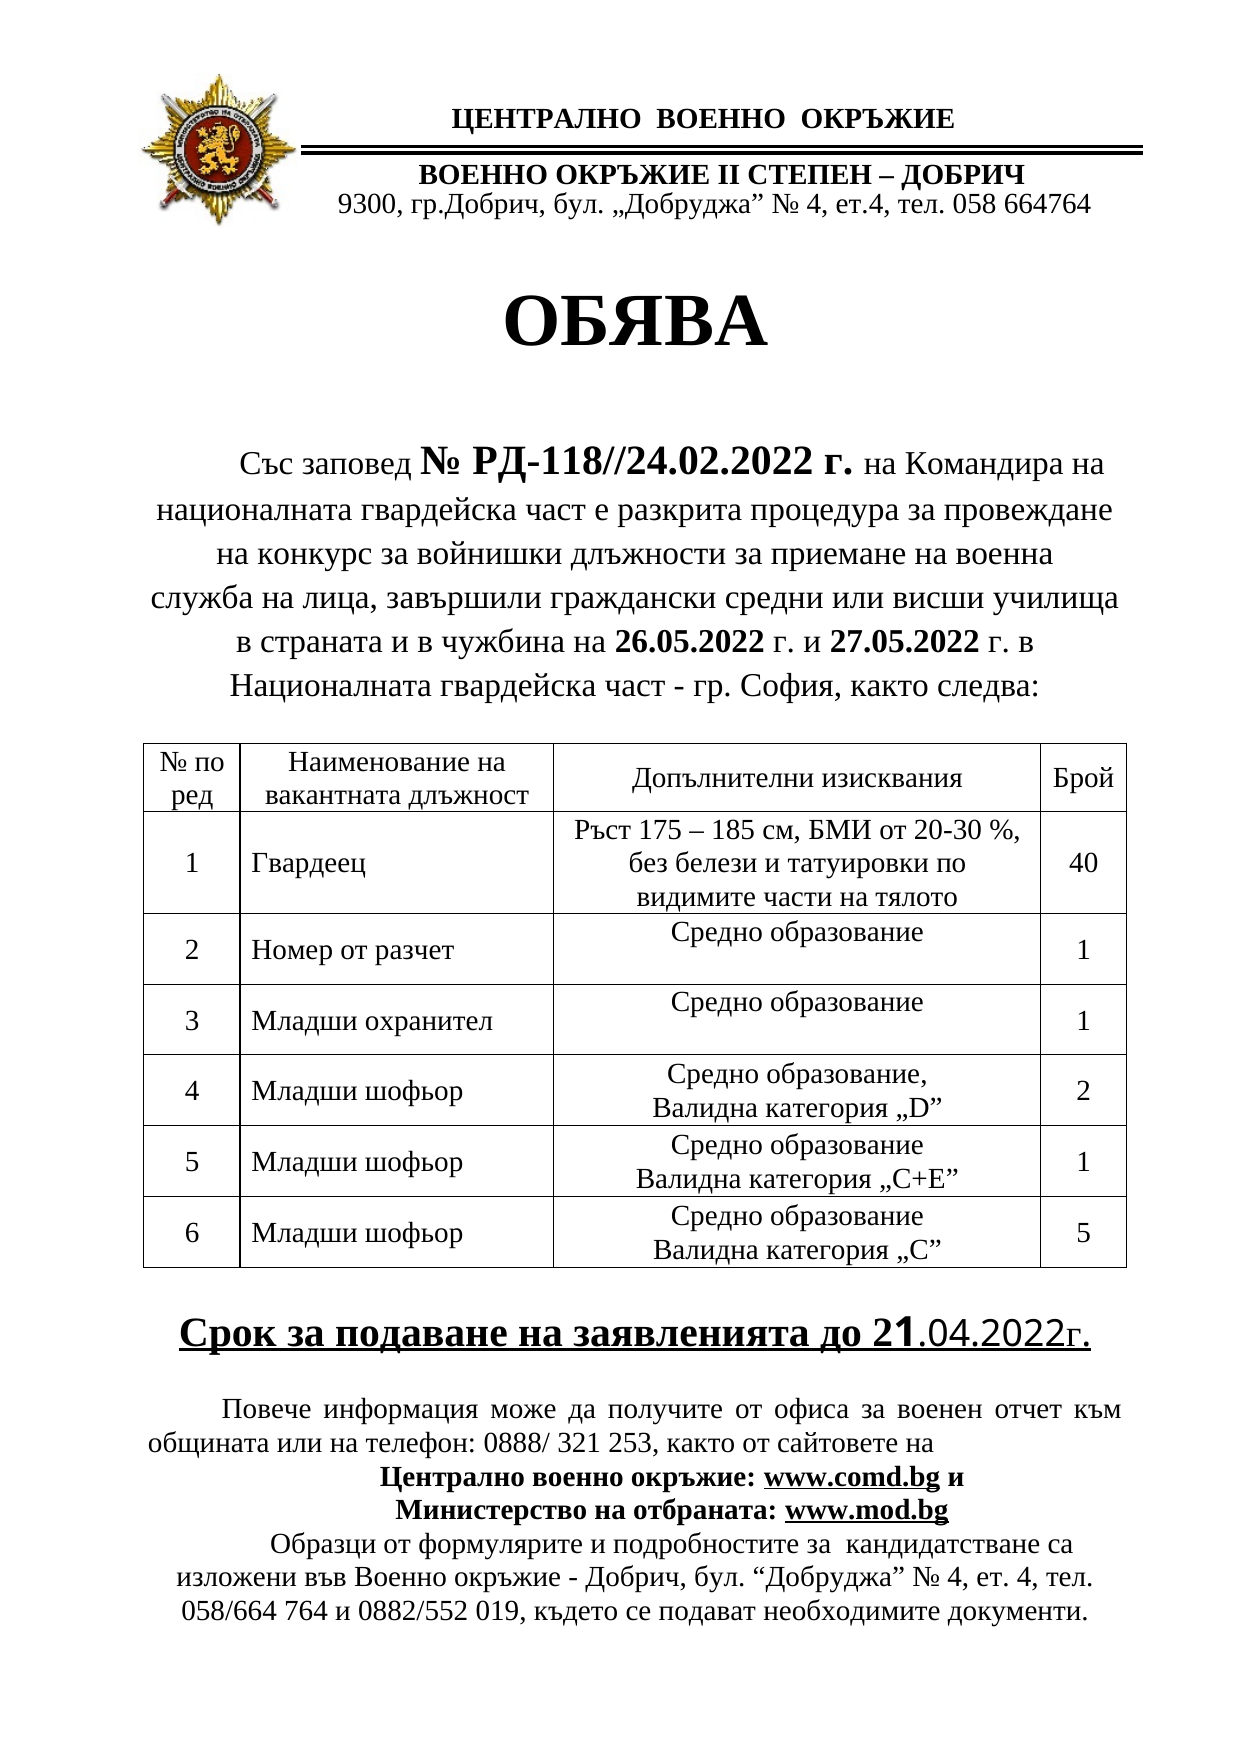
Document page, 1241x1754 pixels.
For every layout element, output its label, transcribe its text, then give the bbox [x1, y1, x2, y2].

table_cell 1 [144, 812, 239, 913]
table_cell 5 [144, 1126, 239, 1196]
table_cell 2 [1041, 1055, 1126, 1125]
table_cell Младши охранител [241, 985, 553, 1054]
table_cell Ръст 175 – 185 см, БМИ от 20-30 %, без белези и татуировки по видимите части на тялото [554, 812, 1040, 913]
table_cell 3 [144, 985, 239, 1054]
text Повече информация може да получите от офиса за военен отчет към общината или на телефон: 0888/ 321 253, както от сайтовете на [148, 1392, 1122, 1459]
table_header Брой [1041, 744, 1126, 811]
table_header Наименование на вакантната длъжност [241, 744, 553, 811]
table_cell 1 [1041, 1126, 1126, 1196]
table_cell Номер от разчет [241, 914, 553, 983]
text Със заповед № РД-118//24.02.2022 г. на Командира на националната гвардейска част е разкрита процедура за провеждане на конкурс за войнишки длъжности за приемане на военна служба на лица, завършили граждански средни или висши училища в страната и в чужбина на 26.05.2022 г. и 27.05.2022 г. в Националната гвардейска част - гр. София, както следва: [148, 435, 1122, 703]
text Образци от формулярите и подробностите за кандидатстване са изложени във Военно окръжие - Добрич, бул. “Добруджа” № 4, ет. 4, тел. 058/664 764 и 0882/552 019, където се подават необходимите документи. [148, 1526, 1122, 1626]
table_cell Гвардеец [241, 812, 553, 913]
table_cell 1 [1041, 985, 1126, 1054]
text Централно военно окръжие: www.comd.bg и [148, 1459, 1122, 1492]
table_cell 5 [1041, 1197, 1126, 1267]
table_header ЦЕНТРАЛНО ВОЕННО ОКРЪЖИЕ [301, 74, 1143, 145]
table_cell 1 [1041, 914, 1126, 983]
table_cell Средно образование Валидна категория „C” [554, 1197, 1040, 1267]
table_cell 40 [1041, 812, 1126, 913]
table_header № по ред [144, 744, 239, 811]
table_cell Средно образование Валидна категория „C+E” [554, 1126, 1040, 1196]
table_cell 6 [144, 1197, 239, 1267]
table_cell Младши шофьор [241, 1197, 553, 1267]
table_header [127, 74, 301, 240]
table_cell ВОЕННО ОКРЪЖИЕ ІІ СТЕПЕН – ДОБРИЧ 9300, гр.Добрич, бул. „Добруджа” № 4, ет.4, тел. 058 664764 [301, 155, 1143, 240]
table_cell Средно образование [554, 914, 1040, 983]
table_cell Младши шофьор [241, 1055, 553, 1125]
text ОБЯВА [148, 276, 1122, 362]
table_header Допълнителни изисквания [554, 744, 1040, 811]
table_cell Средно образование [554, 985, 1040, 1054]
table_cell 4 [144, 1055, 239, 1125]
text Министерство на отбраната: www.mod.bg [148, 1492, 1122, 1526]
picture [138, 73, 298, 227]
table_cell 2 [144, 914, 239, 983]
text Срок за подаване на заявленията до 21.04.2022г. [148, 1301, 1122, 1358]
table_cell Младши шофьор [241, 1126, 553, 1196]
table_cell Средно образование, Валидна категория „D” [554, 1055, 1040, 1125]
